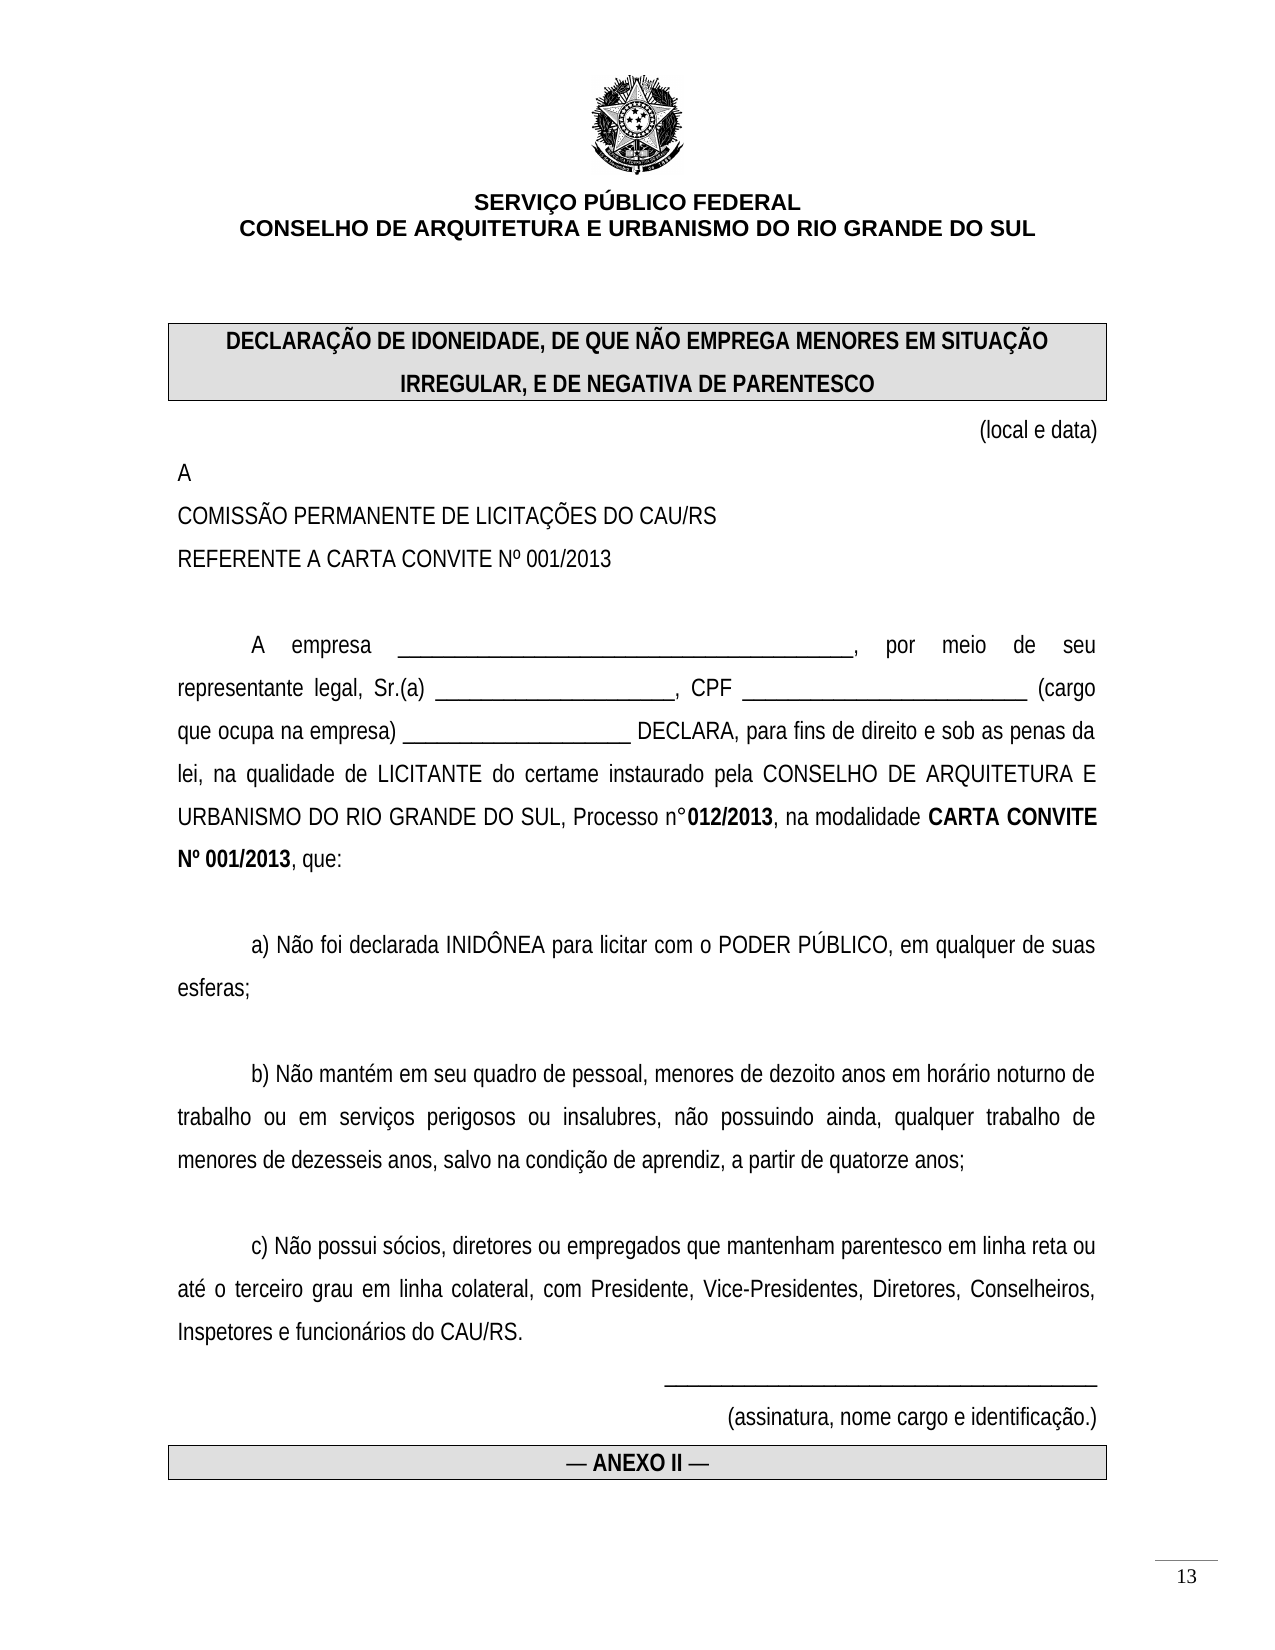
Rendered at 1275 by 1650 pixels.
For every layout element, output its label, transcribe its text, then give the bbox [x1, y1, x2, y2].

text — ANEXO II — [169, 1446, 1106, 1479]
text DECLARAÇÃO DE IDONEIDADE, DE QUE NÃO EMPREGA MENORES EM SITUAÇÃO IRREGULAR, E DE NEGATIVA DE PARENTESCO [169, 324, 1106, 400]
text A [177, 458, 1098, 487]
subtitle A empresa ________________________________________, por meio de seu representante legal, Sr.(a) _____________________, CPF _________________________ (cargo que ocupa na empresa) ____________________ DECLARA, para fins de direito e sob as penas da lei, na qualidade de LICITANTE do certame instaurado pela CONSELHO DE ARQUITETURA E URBANISMO DO RIO GRANDE DO SUL, Processo n°012/2013, na modalidade CARTA CONVITE Nº 001/2013, que: [177, 630, 1098, 873]
list COMISSÃO PERMANENTE DE LICITAÇÕES DO CAU/RS [177, 501, 1098, 530]
list REFERENTE A CARTA CONVITE Nº 001/2013 [177, 544, 1098, 573]
text ______________________________________ [177, 1359, 1098, 1388]
text (assinatura, nome cargo e identificação.) [177, 1402, 1098, 1431]
text (local e data) [177, 415, 1098, 444]
subtitle c) Não possui sócios, diretores ou empregados que mantenham parentesco em linha reta ou até o terceiro grau em linha colateral, com Presidente, Vice-Presidentes, Diretores, Conselheiros, Inspetores e funcionários do CAU/RS. [177, 1231, 1098, 1345]
picture [591, 75, 684, 175]
subtitle a) Não foi declarada INIDÔNEA para licitar com o PODER PÚBLICO, em qualquer de suas esferas; [177, 930, 1098, 1002]
subtitle b) Não mantém em seu quadro de pessoal, menores de dezoito anos em horário noturno de trabalho ou em serviços perigosos ou insalubres, não possuindo ainda, qualquer trabalho de menores de dezesseis anos, salvo na condição de aprendiz, a partir de quatorze anos; [177, 1059, 1098, 1173]
